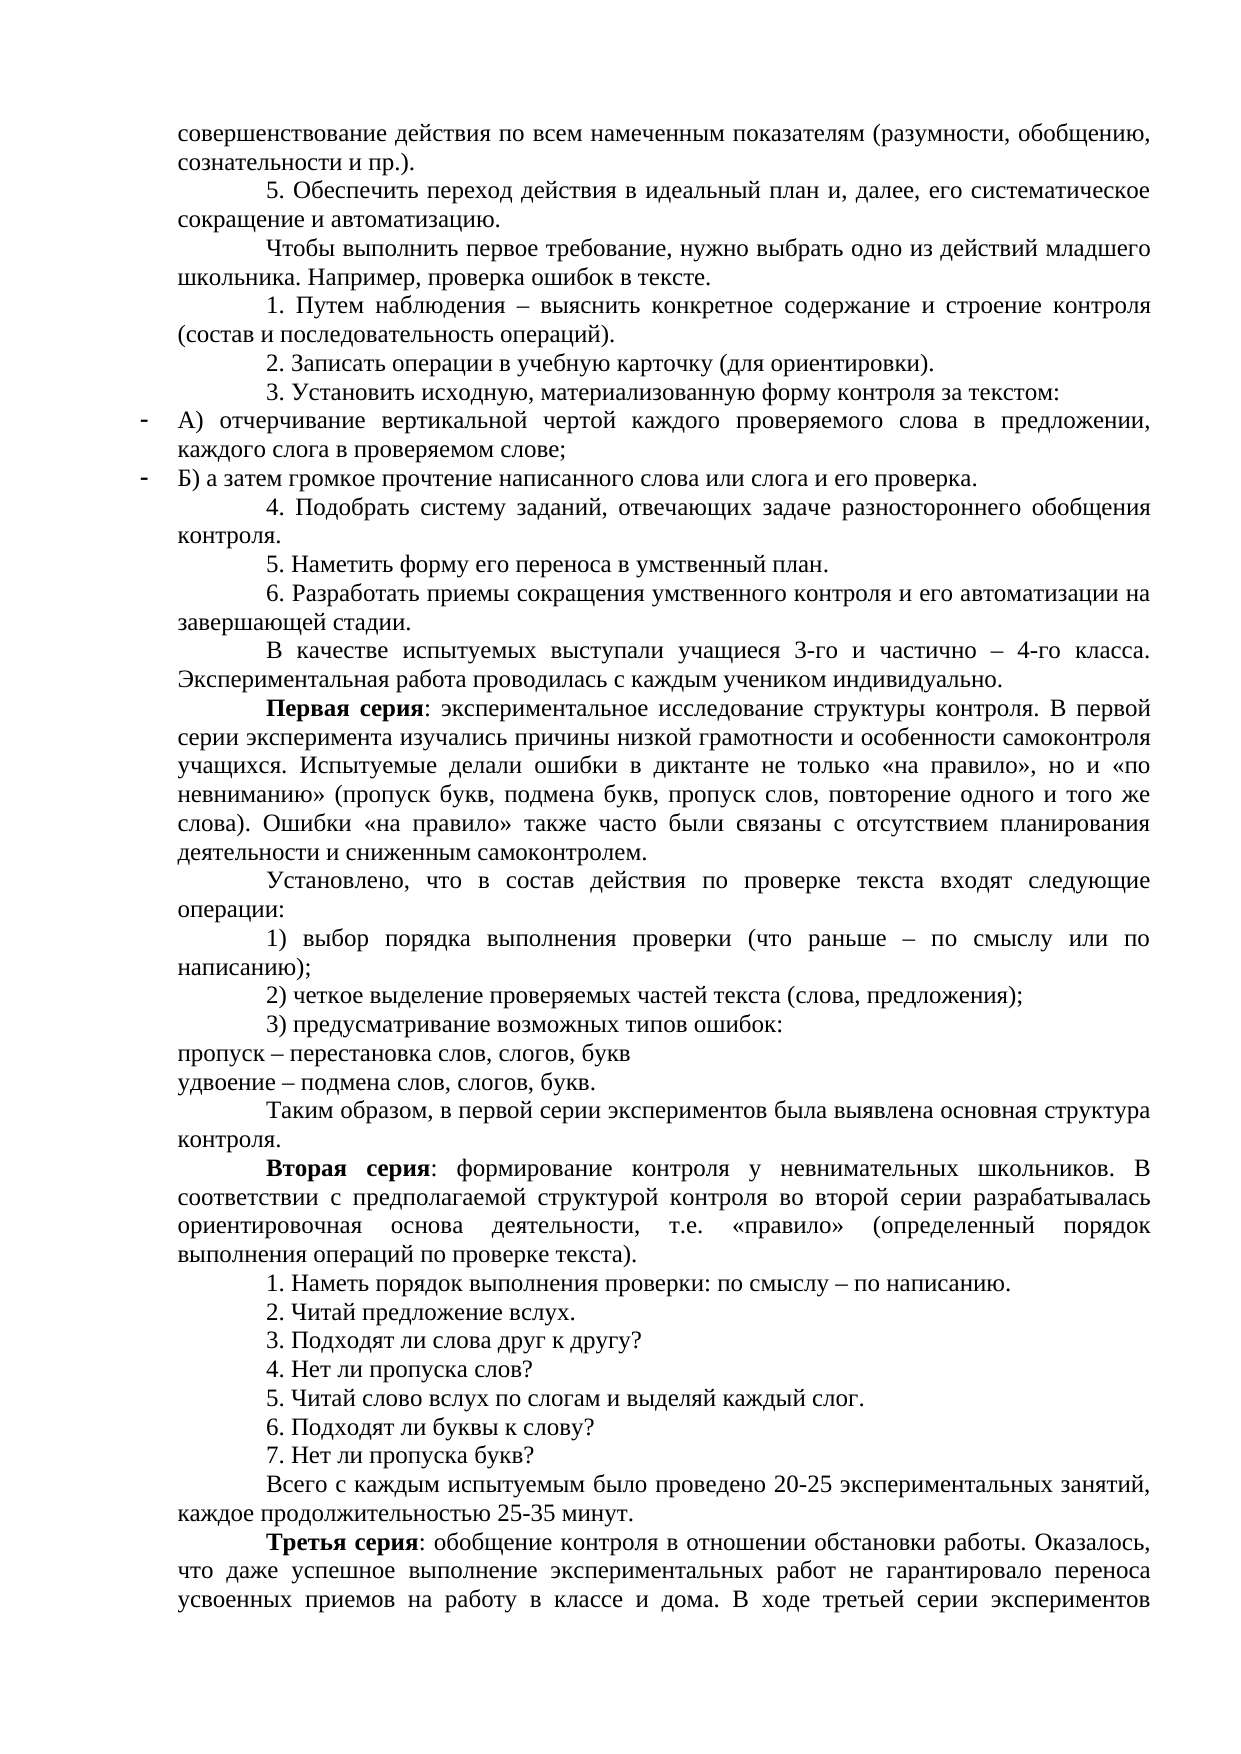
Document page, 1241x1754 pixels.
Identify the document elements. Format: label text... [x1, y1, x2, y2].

text 4. Нет ли пропуска слов? [177, 1354, 1152, 1383]
text Установлено, что в состав действия по проверке текста входят следующие операции: [177, 866, 1152, 923]
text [177, 118, 1152, 176]
text удвоение – подмена слов, слогов, букв. [177, 1067, 1152, 1096]
text 1. Наметь порядок выполнения проверки: по смыслу – по написанию. [177, 1268, 1152, 1297]
text 6. Разработать приемы сокращения умственного контроля и его автоматизации на завершающей стадии. [177, 578, 1152, 636]
text 4. Подобрать систему заданий, отвечающих задаче разностороннего обобщения контроля. [177, 492, 1152, 549]
text 3) предусматривание возможных типов ошибок: [177, 1009, 1152, 1038]
list А) отчерчивание вертикальной чертой каждого проверяемого слова в предложении, каждого слога в проверяемом слове; [140, 406, 1152, 463]
text В качестве испытуемых выступали учащиеся 3-го и частично – 4-го класса. Экспериментальная работа проводилась с каждым учеником индивидуально. [177, 636, 1152, 693]
text 3. Подходят ли слова друг к другу? [177, 1326, 1152, 1354]
text пропуск – перестановка слов, слогов, букв [177, 1038, 1152, 1067]
text 5. Наметить форму его переноса в умственный план. [177, 549, 1152, 578]
text Чтобы выполнить первое требование, нужно выбрать одно из действий младшего школьника. Например, проверка ошибок в тексте. [177, 233, 1152, 291]
text Первая серия: экспериментальное исследование структуры контроля. В первой серии эксперимента изучались причины низкой грамотности и особенности самоконтроля учащихся. Испытуемые делали ошибки в диктанте не только «на правило», но и «по невниманию» (пропуск букв, подмена букв, пропуск слов, повторение одного и того же слова). Ошибки «на правило» также часто были связаны с отсутствием планирования деятельности и сниженным самоконтролем. [177, 693, 1152, 866]
list Б) а затем громкое прочтение написанного слова или слога и его проверка. [140, 463, 1152, 492]
text 1. Путем наблюдения – выяснить конкретное содержание и строение контроля (состав и последовательность операций). [177, 291, 1152, 348]
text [177, 1527, 1152, 1613]
text Таким образом, в первой серии экспериментов была выявлена основная структура контроля. [177, 1096, 1152, 1153]
text 5. Обеспечить переход действия в идеальный план и, далее, его систематическое сокращение и автоматизацию. [177, 176, 1152, 233]
text 2. Записать операции в учебную карточку (для ориентировки). [177, 348, 1152, 377]
text 1) выбор порядка выполнения проверки (что раньше – по смыслу или по написанию); [177, 923, 1152, 981]
text 7. Нет ли пропуска букв? [177, 1441, 1152, 1469]
text Вторая серия: формирование контроля у невнимательных школьников. В соответствии с предполагаемой структурой контроля во второй серии разрабатывалась ориентировочная основа деятельности, т.е. «правило» (определенный порядок выполнения операций по проверке текста). [177, 1153, 1152, 1268]
text 2) четкое выделение проверяемых частей текста (слова, предложения); [177, 981, 1152, 1009]
text Всего с каждым испытуемым было проведено 20-25 экспериментальных занятий, каждое продолжительностью 25-35 минут. [177, 1469, 1152, 1527]
text 5. Читай слово вслух по слогам и выделяй каждый слог. [177, 1383, 1152, 1412]
text 6. Подходят ли буквы к слову? [177, 1412, 1152, 1441]
text 3. Установить исходную, материализованную форму контроля за текстом: [177, 377, 1152, 406]
text 2. Читай предложение вслух. [177, 1297, 1152, 1326]
